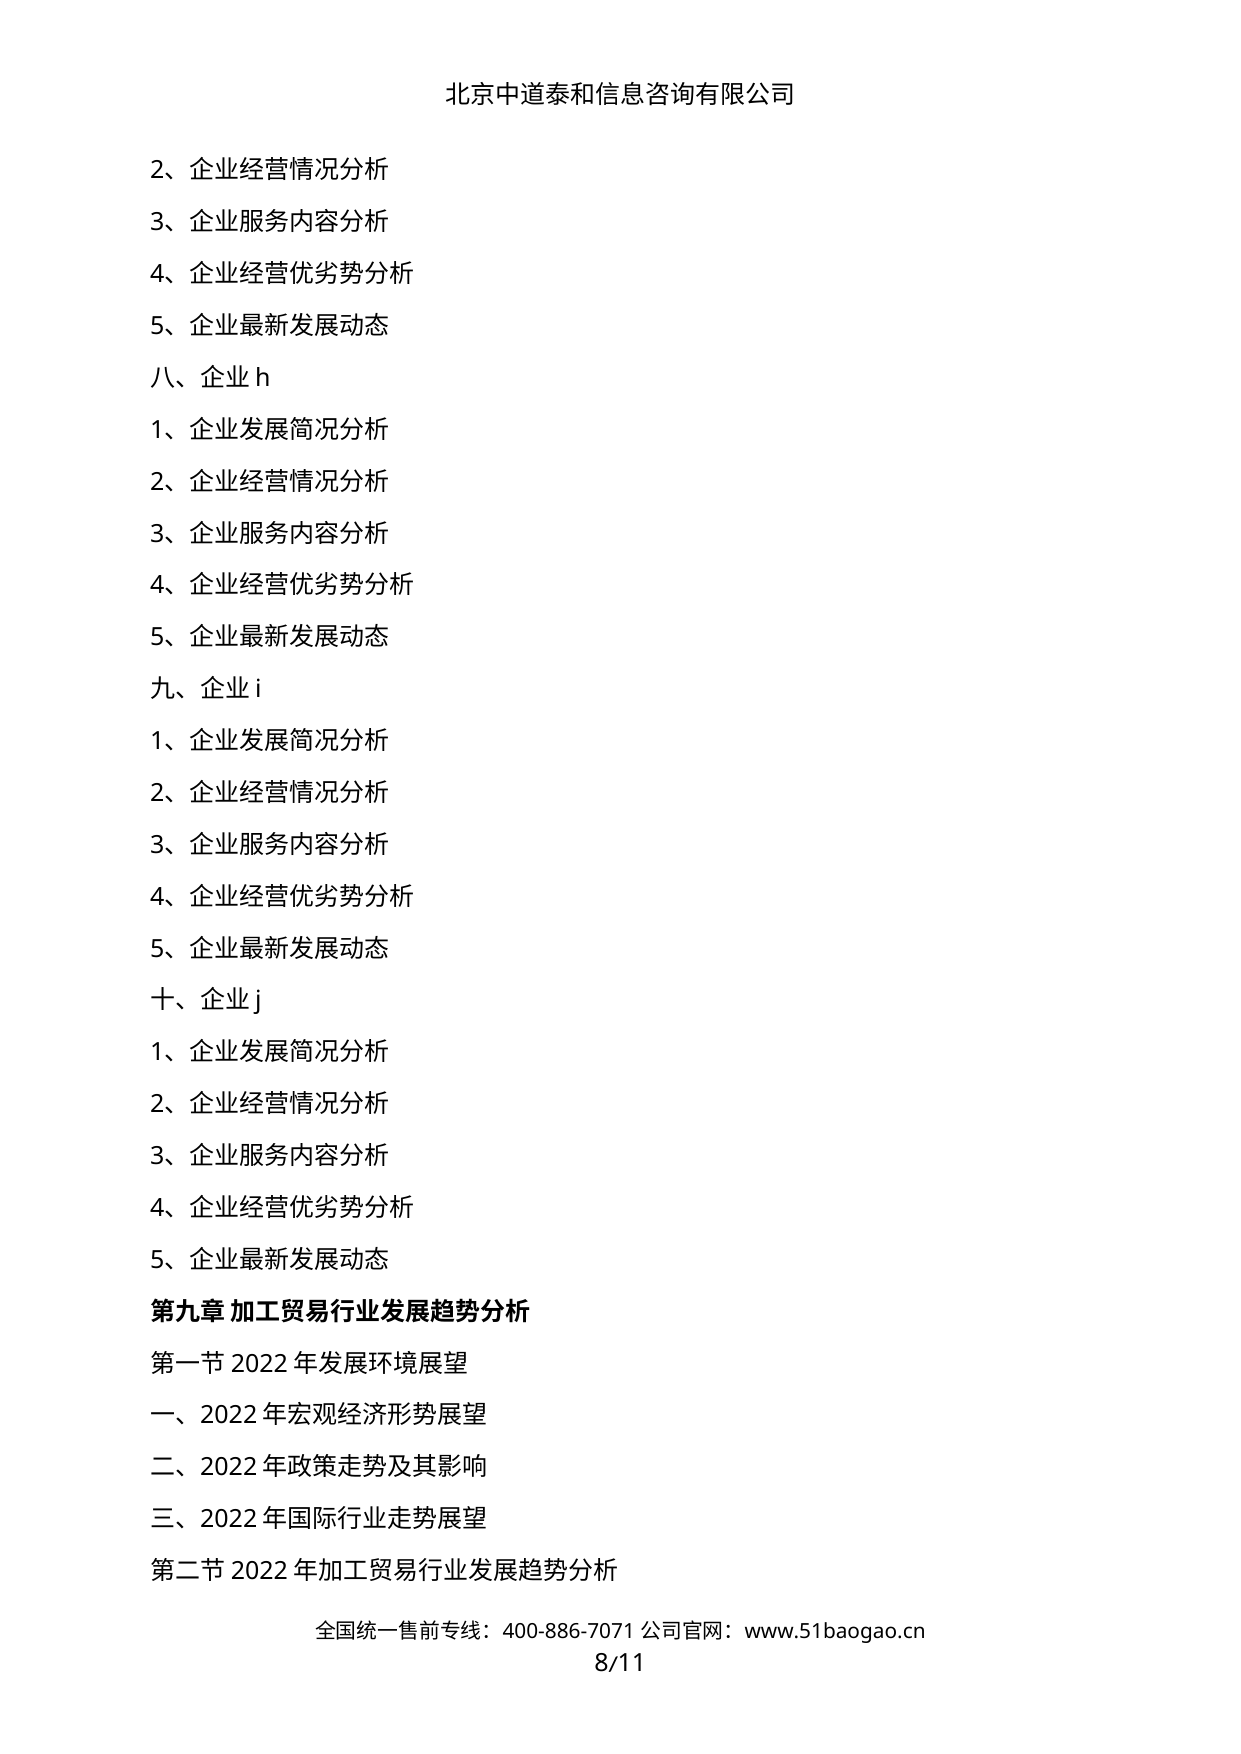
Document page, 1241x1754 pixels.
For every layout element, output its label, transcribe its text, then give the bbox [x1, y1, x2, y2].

text 1、企业发展简况分析 [150, 721, 1090, 757]
text 第二节 2022年加工贸易行业发展趋势分析 [150, 1551, 1090, 1587]
text 5、企业最新发展动态 [150, 1239, 1090, 1276]
text 4、企业经营优劣势分析 [150, 876, 1090, 912]
text 4、企业经营优劣势分析 [150, 1187, 1090, 1224]
text 5、企业最新发展动态 [150, 306, 1090, 342]
text 3、企业服务内容分析 [150, 202, 1090, 238]
text 5、企业最新发展动态 [150, 928, 1090, 964]
text 2、企业经营情况分析 [150, 150, 1090, 186]
text 3、企业服务内容分析 [150, 513, 1090, 549]
text 第一节 2022年发展环境展望 [150, 1343, 1090, 1379]
text 九、企业i [150, 669, 1090, 705]
text 一、2022年宏观经济形势展望 [150, 1395, 1090, 1431]
text 1、企业发展简况分析 [150, 1032, 1090, 1068]
text 2、企业经营情况分析 [150, 1084, 1090, 1120]
text 1、企业发展简况分析 [150, 409, 1090, 446]
text 4、企业经营优劣势分析 [150, 254, 1090, 290]
text 3、企业服务内容分析 [150, 824, 1090, 861]
text 八、企业h [150, 357, 1090, 394]
text 5、企业最新发展动态 [150, 617, 1090, 653]
text 二、2022年政策走势及其影响 [150, 1447, 1090, 1483]
text 4、企业经营优劣势分析 [150, 565, 1090, 601]
text 十、企业j [150, 980, 1090, 1016]
text 2、企业经营情况分析 [150, 461, 1090, 497]
text 第九章 加工贸易行业发展趋势分析 [150, 1291, 1090, 1327]
text 三、2022年国际行业走势展望 [150, 1499, 1090, 1535]
text 3、企业服务内容分析 [150, 1136, 1090, 1172]
text 2、企业经营情况分析 [150, 772, 1090, 809]
